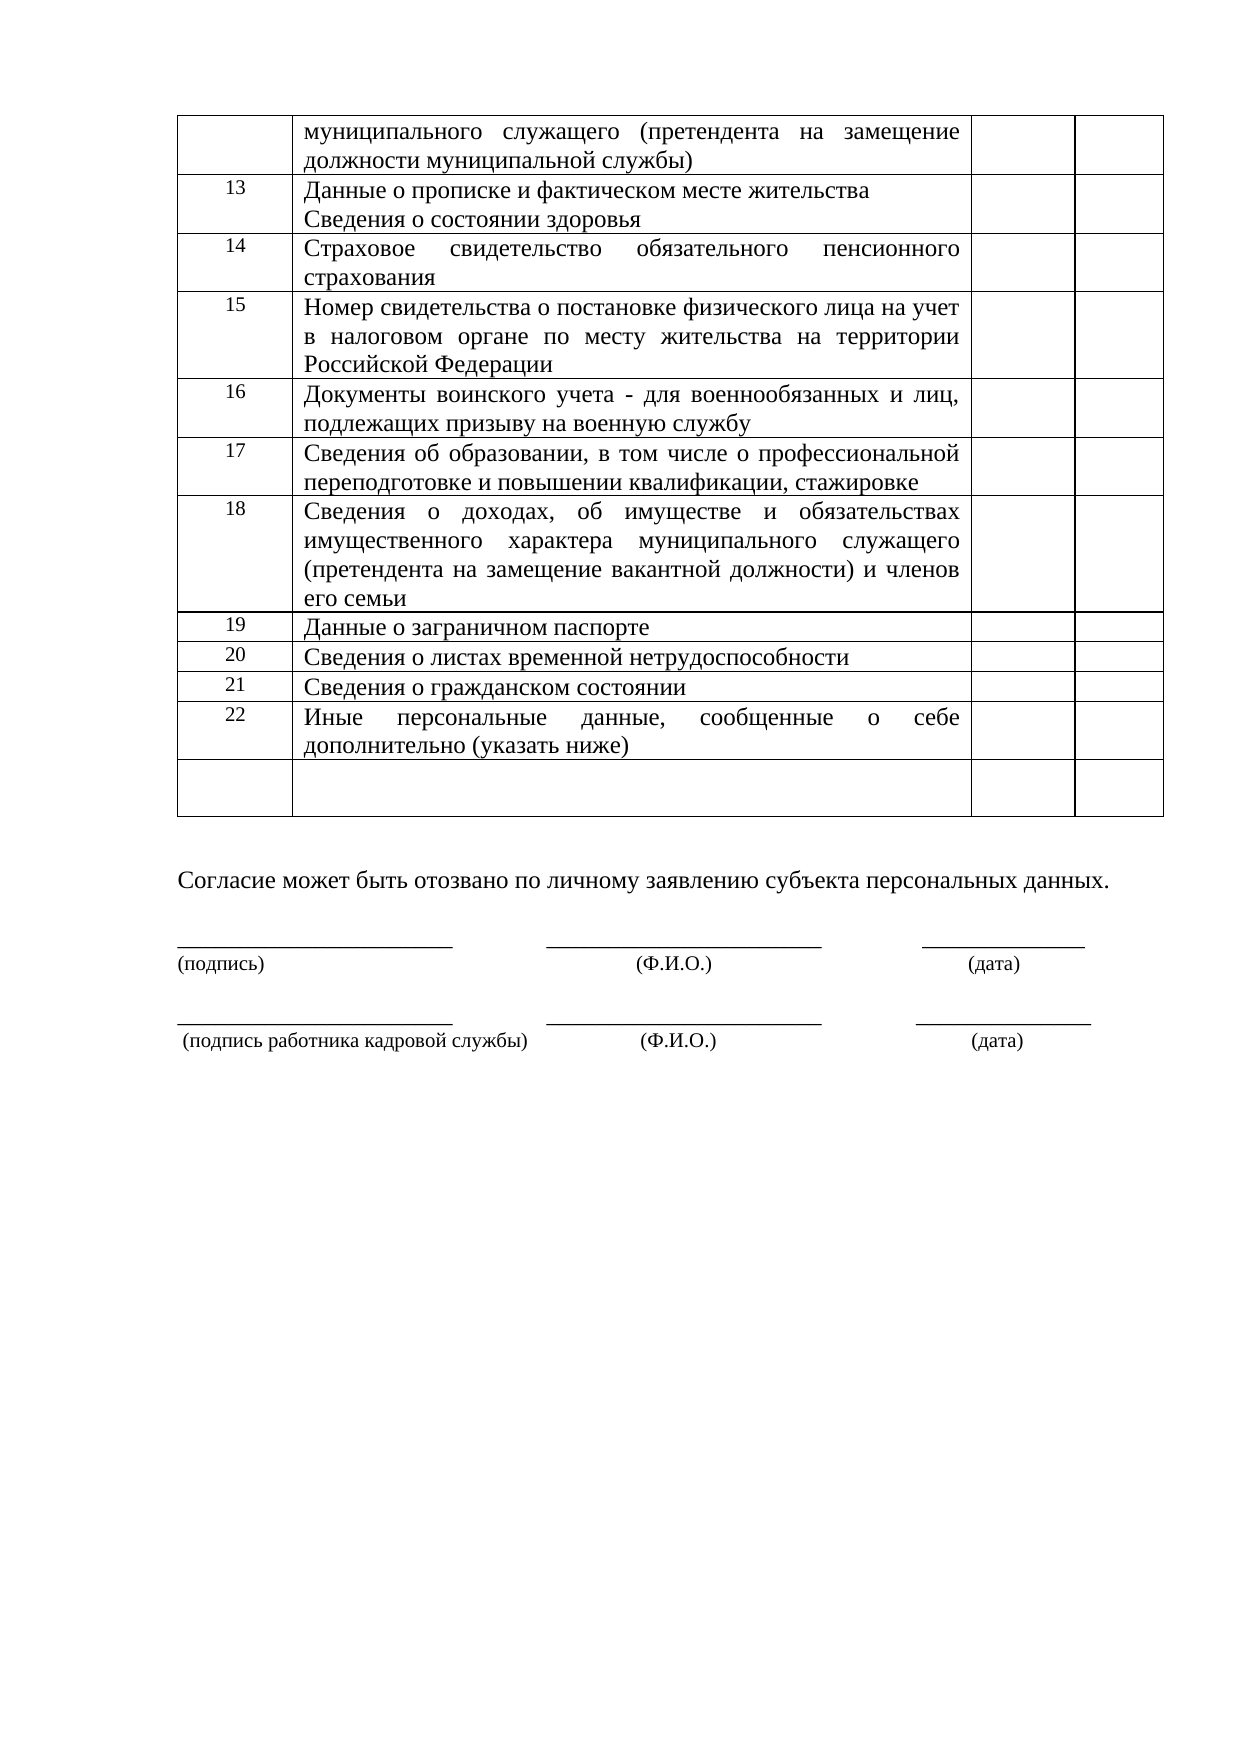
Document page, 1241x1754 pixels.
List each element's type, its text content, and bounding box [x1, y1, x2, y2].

table_cell [972, 234, 1074, 291]
text ______________________ ______________________ _____________ [177, 922, 1196, 951]
table_cell 13 [178, 175, 292, 232]
table_cell Сведения о гражданском состоянии [293, 672, 971, 701]
table_cell [178, 760, 292, 816]
table_cell Страховое свидетельство обязательного пенсионного страхования [293, 234, 971, 291]
table_cell Сведения о листах временной нетрудоспособности [293, 642, 971, 671]
table_cell 12 [178, 116, 292, 174]
table_cell [972, 760, 1074, 816]
table_cell Документы воинского учета - для военнообязанных и лиц, подлежащих призыву на военную службу [293, 379, 971, 437]
table_cell [972, 379, 1074, 437]
table_cell [972, 642, 1074, 671]
table_cell [972, 175, 1074, 232]
table_cell [972, 672, 1074, 701]
text (подпись) (Ф.И.О.) (дата) [177, 951, 1196, 975]
table_cell Номер свидетельства о постановке физического лица на учет в налоговом органе по месту жительства на территории Российской Федерации [293, 292, 971, 378]
table_cell 15 [178, 292, 292, 378]
text (подпись работника кадровой службы) (Ф.И.О.) (дата) [177, 1028, 1196, 1052]
table_cell [1076, 116, 1163, 174]
table_cell [972, 292, 1074, 378]
table_cell 21 [178, 672, 292, 701]
table_cell [1076, 438, 1163, 495]
table_cell [972, 438, 1074, 495]
table_cell Данные о заграничном паспорте [293, 613, 971, 641]
table_cell 17 [178, 438, 292, 495]
table_cell [972, 613, 1074, 641]
table_cell [1076, 613, 1163, 641]
table_cell [1076, 672, 1163, 701]
table_cell [1076, 642, 1163, 671]
table_cell [1076, 175, 1163, 232]
table_cell [1076, 702, 1163, 759]
table_cell Сведения о доходах, об имуществе и обязательствах имущественного характера муниципального служащего (претендента на замещение вакантной должности) и членов его семьи [293, 496, 971, 611]
table_cell 16 [178, 379, 292, 437]
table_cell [293, 116, 971, 174]
table_cell [972, 116, 1074, 174]
table_cell 18 [178, 496, 292, 611]
table_cell [1076, 379, 1163, 437]
table_cell Иные персональные данные, сообщенные о себе дополнительно (указать ниже) [293, 702, 971, 759]
table_cell [972, 496, 1074, 611]
table_cell 22 [178, 702, 292, 759]
table_cell Сведения об образовании, в том числе о профессиональной переподготовке и повышении квалификации, стажировке [293, 438, 971, 495]
table_cell 20 [178, 642, 292, 671]
table_cell 19 [178, 613, 292, 641]
table_cell [293, 760, 971, 816]
table_cell Данные о прописке и фактическом месте жительства Сведения о состоянии здоровья [293, 175, 971, 232]
table_cell [1076, 760, 1163, 816]
table_cell [1076, 234, 1163, 291]
table_cell [1076, 292, 1163, 378]
table_cell [972, 702, 1074, 759]
text ______________________ ______________________ ______________ [177, 999, 1196, 1028]
table_cell 14 [178, 234, 292, 291]
text Согласие может быть отозвано по личному заявлению субъекта персональных данных. [177, 865, 1196, 893]
table_cell [1076, 496, 1163, 611]
